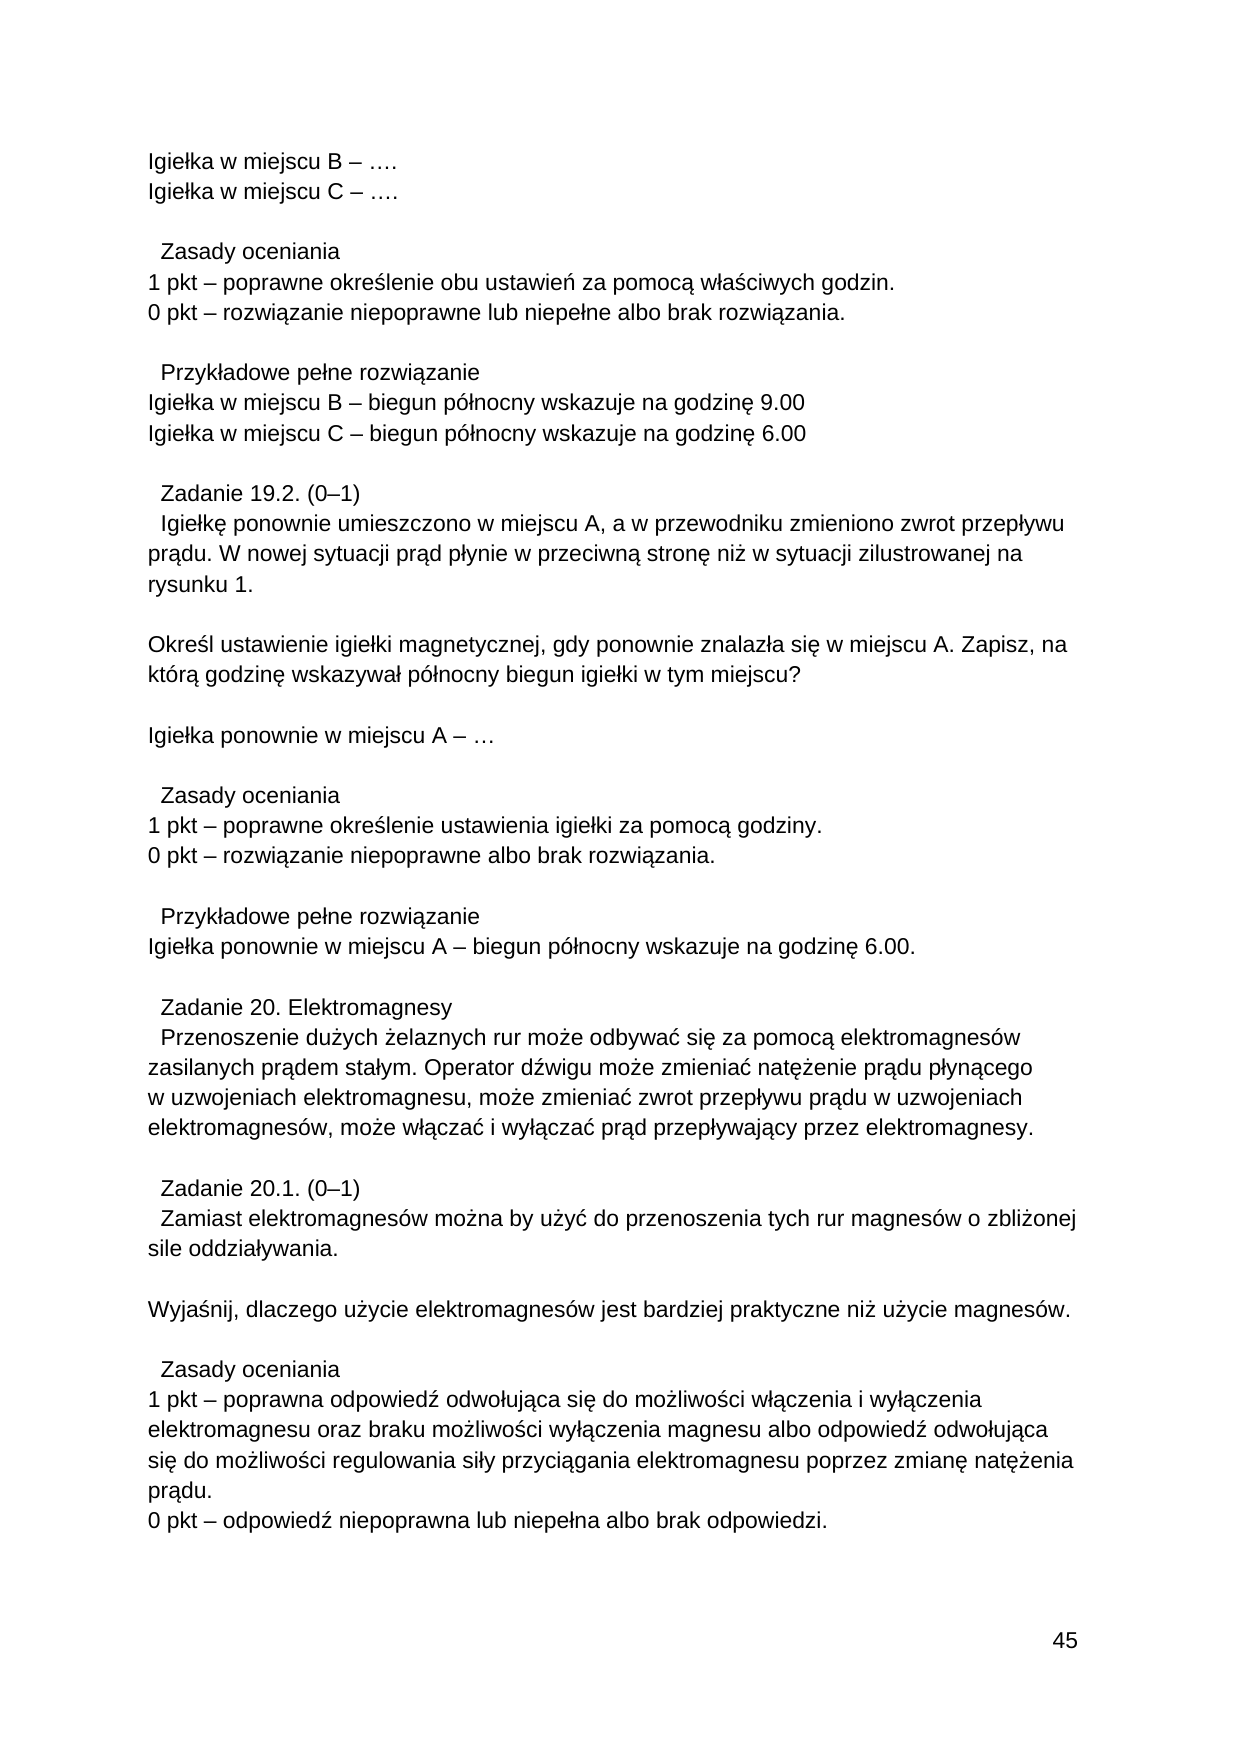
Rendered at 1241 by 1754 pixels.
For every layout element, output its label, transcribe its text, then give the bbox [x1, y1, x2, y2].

text Przykładowe pełne rozwiązanie [148, 903, 1078, 929]
text Wyjaśnij, dlaczego użycie elektromagnesów jest bardziej praktyczne niż użycie magnesów. [148, 1296, 1078, 1322]
text Igiełka w miejscu B – biegun północny wskazuje na godzinę 9.00 Igiełka w miejscu C – biegun północny wskazuje na godzinę 6.00 [148, 389, 1078, 476]
text Igiełkę ponownie umieszczono w miejscu A, a w przewodniku zmieniono zwrot przepływu prądu. W nowej sytuacji prąd płynie w przeciwną stronę niż w sytuacji zilustrowanej na rysunku 1. [148, 510, 1078, 627]
text Przykładowe pełne rozwiązanie [148, 359, 1078, 385]
text Zasady oceniania [148, 1356, 1078, 1382]
text 1 pkt – poprawna odpowiedź odwołująca się do możliwości włączenia i wyłączenia elektromagnesu oraz braku możliwości wyłączenia magnesu albo odpowiedź odwołująca się do możliwości regulowania siły przyciągania elektromagnesu poprzez zmianę natężenia prądu. [148, 1386, 1078, 1503]
text Określ ustawienie igiełki magnetycznej, gdy ponownie znalazła się w miejscu A. Zapisz, na którą godzinę wskazywał północny biegun igiełki w tym miejscu? [148, 631, 1078, 687]
text Igiełka ponownie w miejscu A – … [148, 722, 1078, 748]
text Zadanie 20. Elektromagnesy [148, 993, 1078, 1020]
text Przenoszenie dużych żelaznych rur może odbywać się za pomocą elektromagnesów zasilanych prądem stałym. Operator dźwigu może zmieniać natężenie prądu płynącego w uzwojeniach elektromagnesu, może zmieniać zwrot przepływu prądu w uzwojeniach elektromagnesów, może włączać i wyłączać prąd przepływający przez elektromagnesy. [148, 1024, 1078, 1141]
text Igiełka ponownie w miejscu A – biegun północny wskazuje na godzinę 6.00. [148, 933, 1078, 989]
text 1 pkt – poprawne określenie ustawienia igiełki za pomocą godziny. [148, 812, 1078, 838]
text Zadanie 19.2. (0–1) [148, 480, 1078, 506]
text Zadanie 20.1. (0–1) [148, 1175, 1078, 1201]
text Zasady oceniania [148, 238, 1078, 264]
text Zamiast elektromagnesów można by użyć do przenoszenia tych rur magnesów o zbliżonej sile oddziaływania. [148, 1205, 1078, 1261]
text Igiełka w miejscu B – …. Igiełka w miejscu C – …. [148, 148, 1078, 234]
text 0 pkt – rozwiązanie niepoprawne lub niepełne albo brak rozwiązania. [148, 299, 1078, 325]
text 0 pkt – odpowiedź niepoprawna lub niepełna albo brak odpowiedzi. [148, 1507, 1078, 1533]
text 1 pkt – poprawne określenie obu ustawień za pomocą właściwych godzin. [148, 268, 1078, 295]
text 0 pkt – rozwiązanie niepoprawne albo brak rozwiązania. [148, 842, 1078, 869]
text Zasady oceniania [148, 782, 1078, 808]
